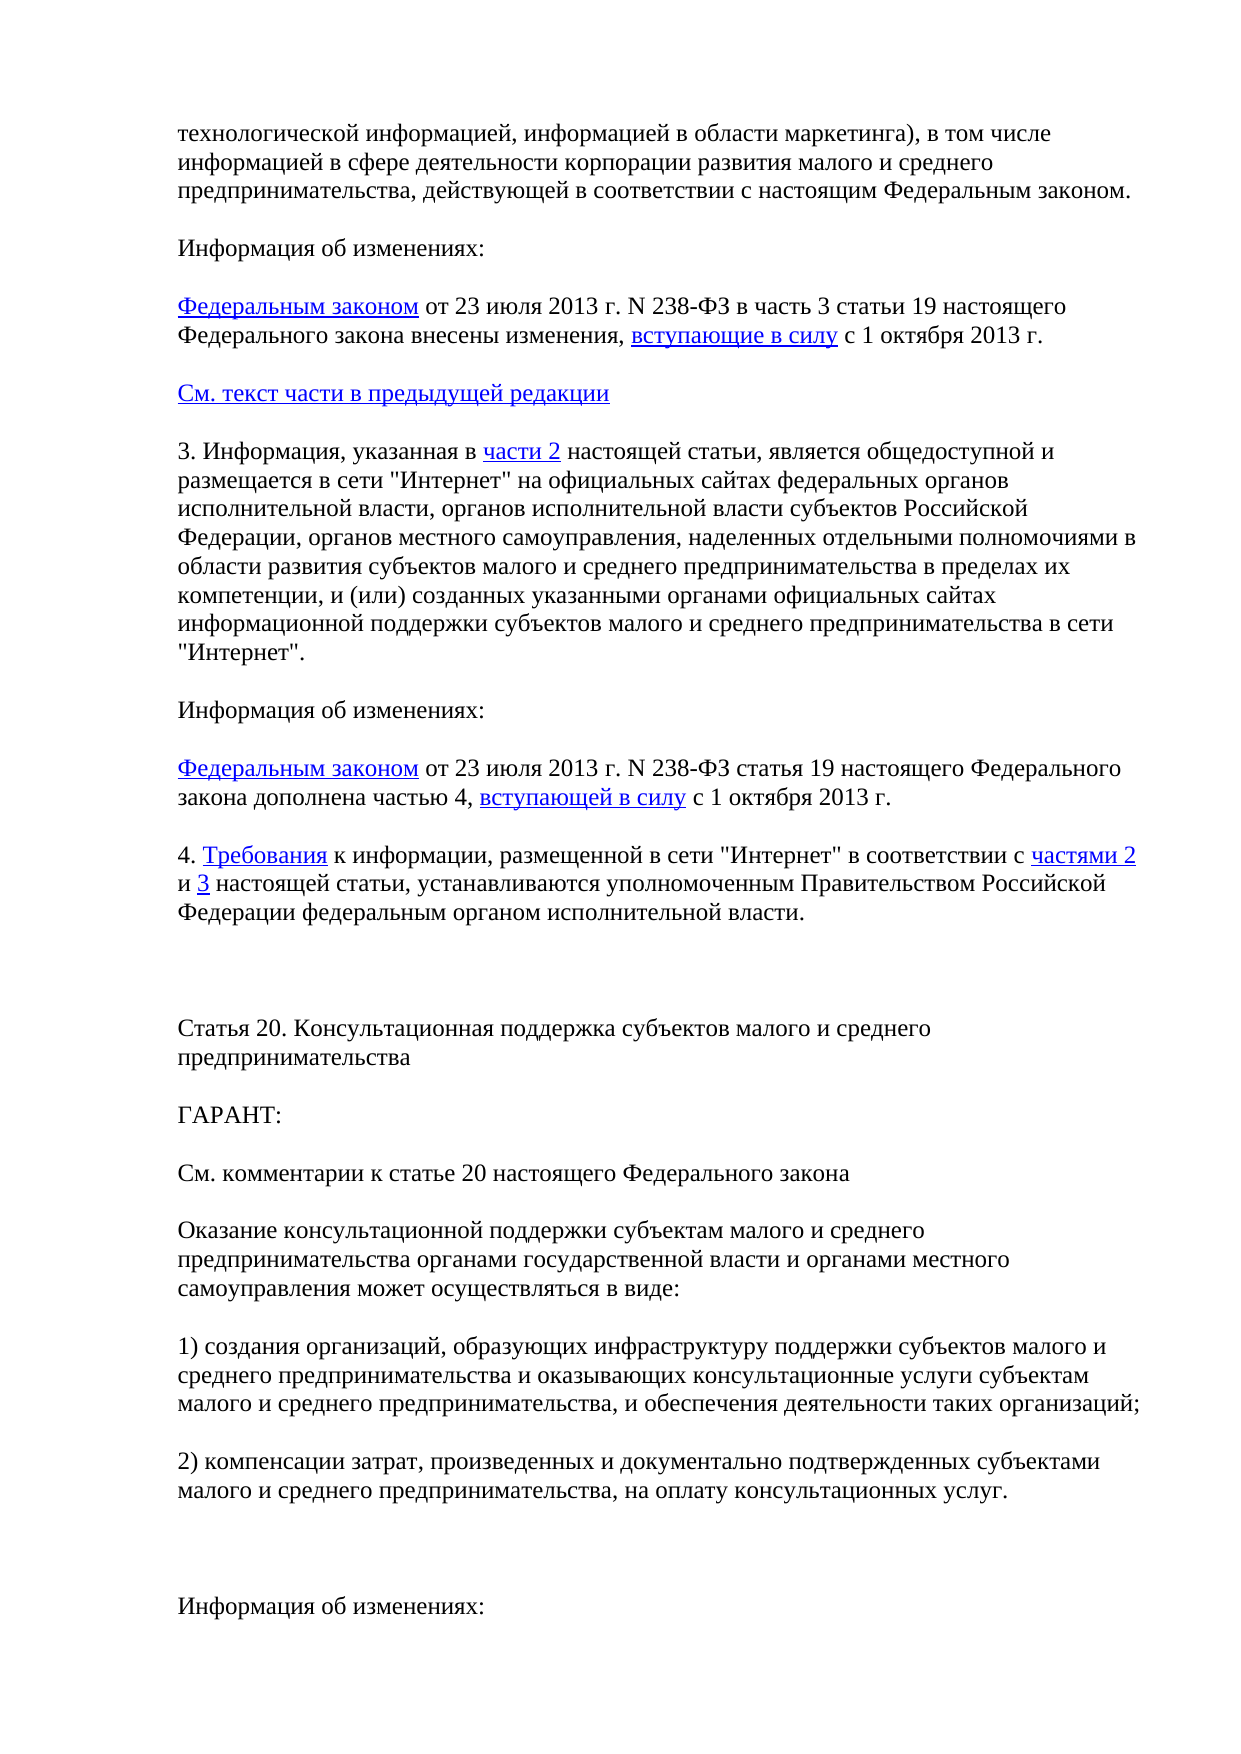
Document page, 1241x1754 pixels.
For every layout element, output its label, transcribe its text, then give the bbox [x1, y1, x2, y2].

text Информация об изменениях: [177, 1591, 1152, 1620]
text Информация об изменениях: [177, 695, 1152, 724]
text Статья 20. Консультационная поддержка субъектов малого и среднего предпринимательства [177, 1013, 1152, 1071]
text 4. Требования к информации, размещенной в сети "Интернет" в соответствии с частями 2 и 3 настоящей статьи, устанавливаются уполномоченным Правительством Российской Федерации федеральным органом исполнительной власти. [177, 840, 1152, 926]
text ГАРАНТ: [177, 1100, 1152, 1128]
text Оказание консультационной поддержки субъектам малого и среднего предпринимательства органами государственной власти и органами местного самоуправления может осуществляться в виде: [177, 1216, 1152, 1302]
text 3. Информация, указанная в части 2 настоящей статьи, является общедоступной и размещается в сети "Интернет" на официальных сайтах федеральных органов исполнительной власти, органов исполнительной власти субъектов Российской Федерации, органов местного самоуправления, наделенных отдельными полномочиями в области развития субъектов малого и среднего предпринимательства в пределах их компетенции, и (или) созданных указанными органами официальных сайтах информационной поддержки субъектов малого и среднего предпринимательства в сети "Интернет". [177, 436, 1152, 666]
text См. комментарии к статье 20 настоящего Федерального закона [177, 1158, 1152, 1186]
text Информация об изменениях: [177, 233, 1152, 262]
text Федеральным законом от 23 июля 2013 г. N 238-ФЗ статья 19 настоящего Федерального закона дополнена частью 4, вступающей в силу с 1 октября 2013 г. [177, 753, 1152, 811]
text См. текст части в предыдущей редакции [177, 378, 1152, 407]
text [177, 118, 1152, 204]
text Федеральным законом от 23 июля 2013 г. N 238-ФЗ в часть 3 статьи 19 настоящего Федерального закона внесены изменения, вступающие в силу с 1 октября 2013 г. [177, 291, 1152, 349]
text 1) создания организаций, образующих инфраструктуру поддержки субъектов малого и среднего предпринимательства и оказывающих консультационные услуги субъектам малого и среднего предпринимательства, и обеспечения деятельности таких организаций; [177, 1331, 1152, 1417]
text 2) компенсации затрат, произведенных и документально подтвержденных субъектами малого и среднего предпринимательства, на оплату консультационных услуг. [177, 1446, 1152, 1504]
